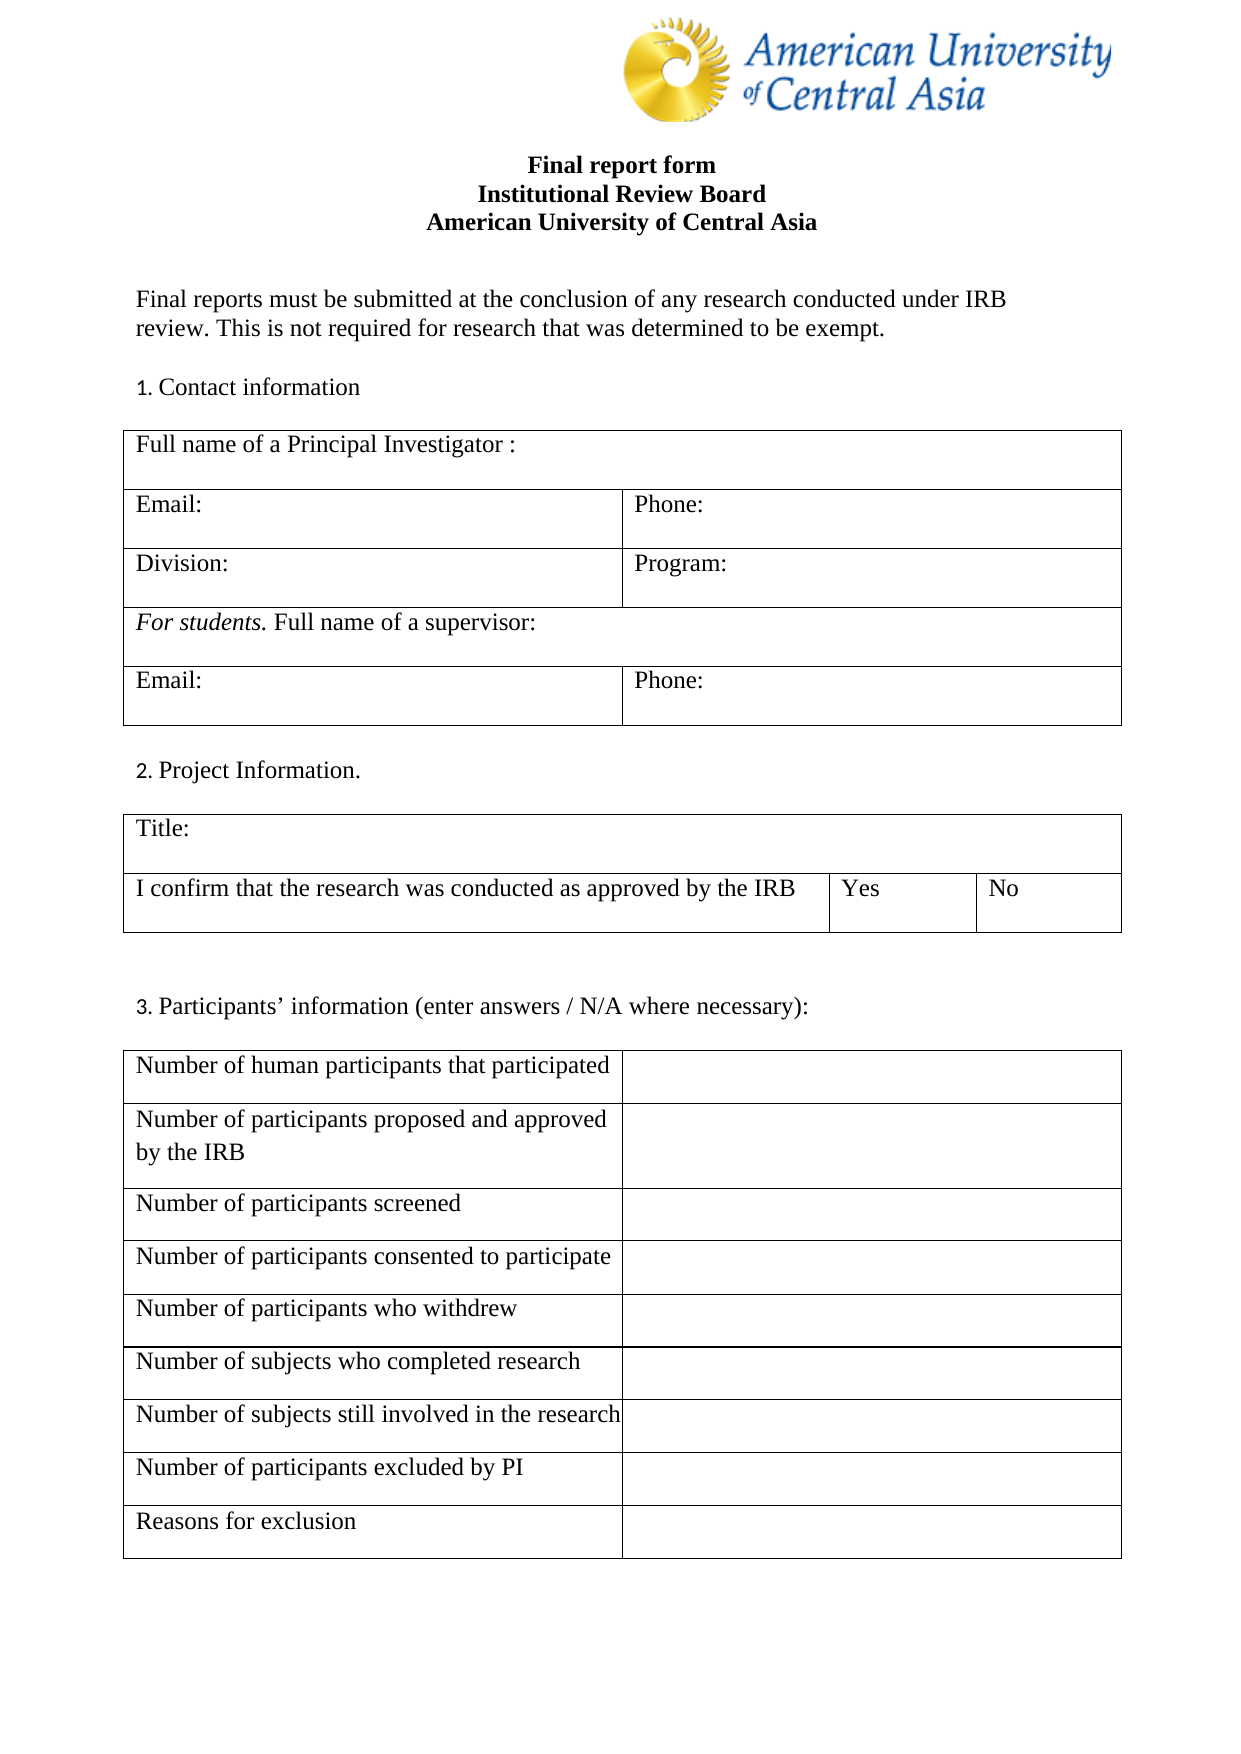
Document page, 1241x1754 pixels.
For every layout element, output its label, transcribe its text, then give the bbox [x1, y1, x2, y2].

list Contact information [136, 372, 1128, 401]
table_cell [623, 1400, 1121, 1452]
table_cell Number of participants excluded by PI [124, 1453, 622, 1505]
table_cell [623, 1348, 1121, 1399]
table_cell Number of subjects still involved in the research [124, 1400, 622, 1452]
table_header Number of human participants that participated [124, 1051, 622, 1103]
text Final reports must be submitted at the conclusion of any research conducted under IRB review. This is not required for research that was determined to be exempt. [136, 284, 1079, 342]
table_cell [623, 1189, 1121, 1240]
table_cell [623, 1104, 1121, 1188]
table_header [623, 1051, 1121, 1103]
table_cell Phone: [623, 667, 1121, 725]
table_cell Phone: [623, 490, 1121, 548]
table_cell Reasons for exclusion [124, 1506, 622, 1558]
table_cell Yes [830, 874, 976, 932]
table_cell [623, 1295, 1121, 1346]
table_cell Number of participants who withdrew [124, 1295, 622, 1346]
text American University of Central Asia [112, 207, 1131, 236]
text Institutional Review Board [112, 179, 1131, 207]
list Project Information. [136, 756, 1128, 784]
table_cell No [977, 874, 1121, 932]
text Final report form [112, 150, 1131, 179]
table_cell Number of subjects who completed research [124, 1348, 622, 1399]
table_cell Email: [124, 667, 622, 725]
table_header Full name of a Principal Investigator : [124, 431, 1121, 489]
list Participants’ information (enter answers / N/A where necessary): [136, 991, 1128, 1020]
table_cell Number of participants proposed and approved by the IRB [124, 1104, 622, 1188]
table_cell Program: [623, 549, 1121, 607]
table_cell Email: [124, 490, 622, 548]
table_cell [623, 1453, 1121, 1505]
table_cell [623, 1506, 1121, 1558]
picture [622, 15, 1112, 122]
table_cell Number of participants consented to participate [124, 1241, 622, 1293]
table_cell Division: [124, 549, 622, 607]
table_cell For students. Full name of a supervisor: [124, 608, 1121, 666]
table_cell Number of participants screened [124, 1189, 622, 1240]
table_cell I confirm that the research was conducted as approved by the IRB [124, 874, 829, 932]
table_header Title: [124, 815, 1121, 873]
table_cell [623, 1241, 1121, 1293]
